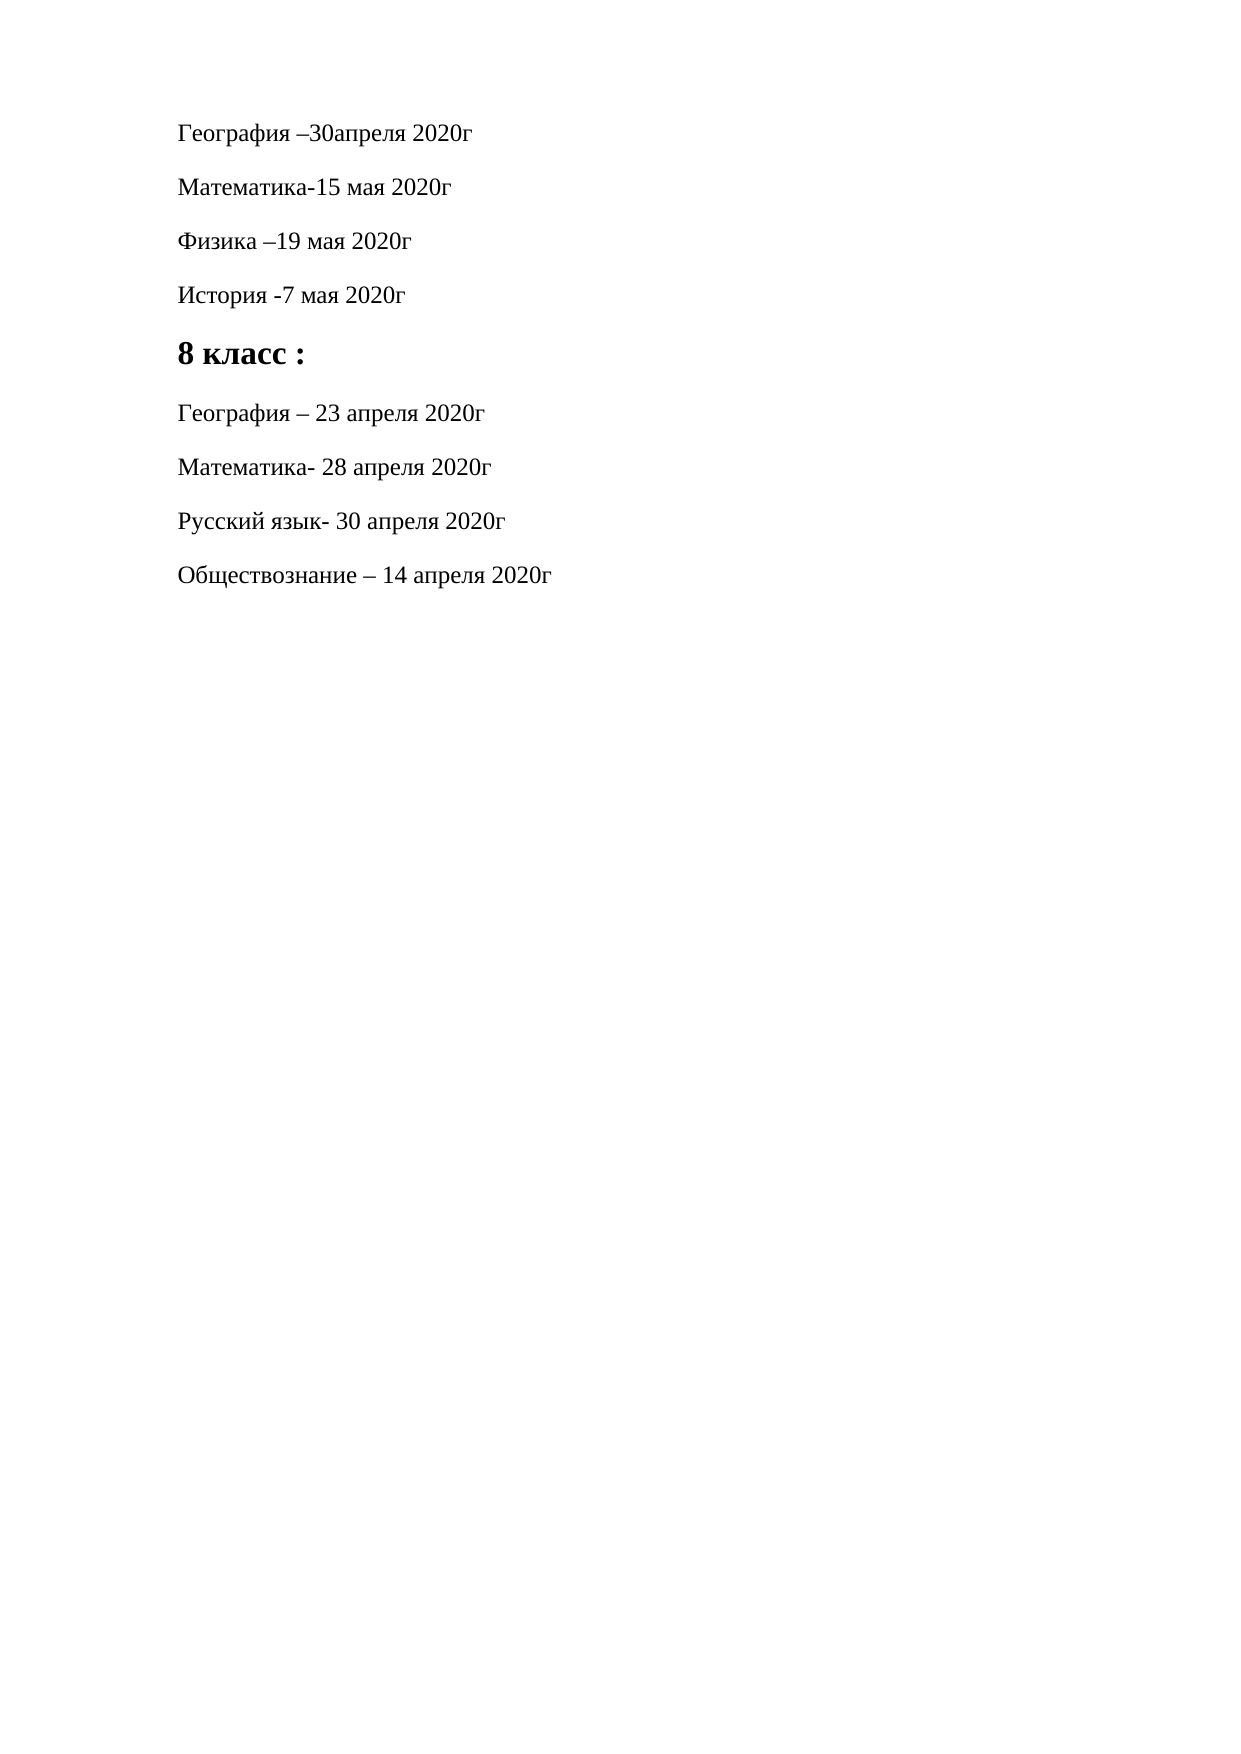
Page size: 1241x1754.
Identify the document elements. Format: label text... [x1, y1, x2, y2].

text Математика- 28 апреля 2020г [177, 452, 1152, 481]
text 8 класс : [177, 333, 1152, 372]
text История -7 мая 2020г [177, 280, 1152, 308]
text Русский язык- 30 апреля 2020г [177, 506, 1152, 535]
text География –30апреля 2020г [177, 118, 1152, 147]
text Обществознание – 14 апреля 2020г [177, 560, 1152, 589]
text Физика –19 мая 2020г [177, 226, 1152, 254]
text География – 23 апреля 2020г [177, 398, 1152, 427]
text Математика-15 мая 2020г [177, 172, 1152, 201]
